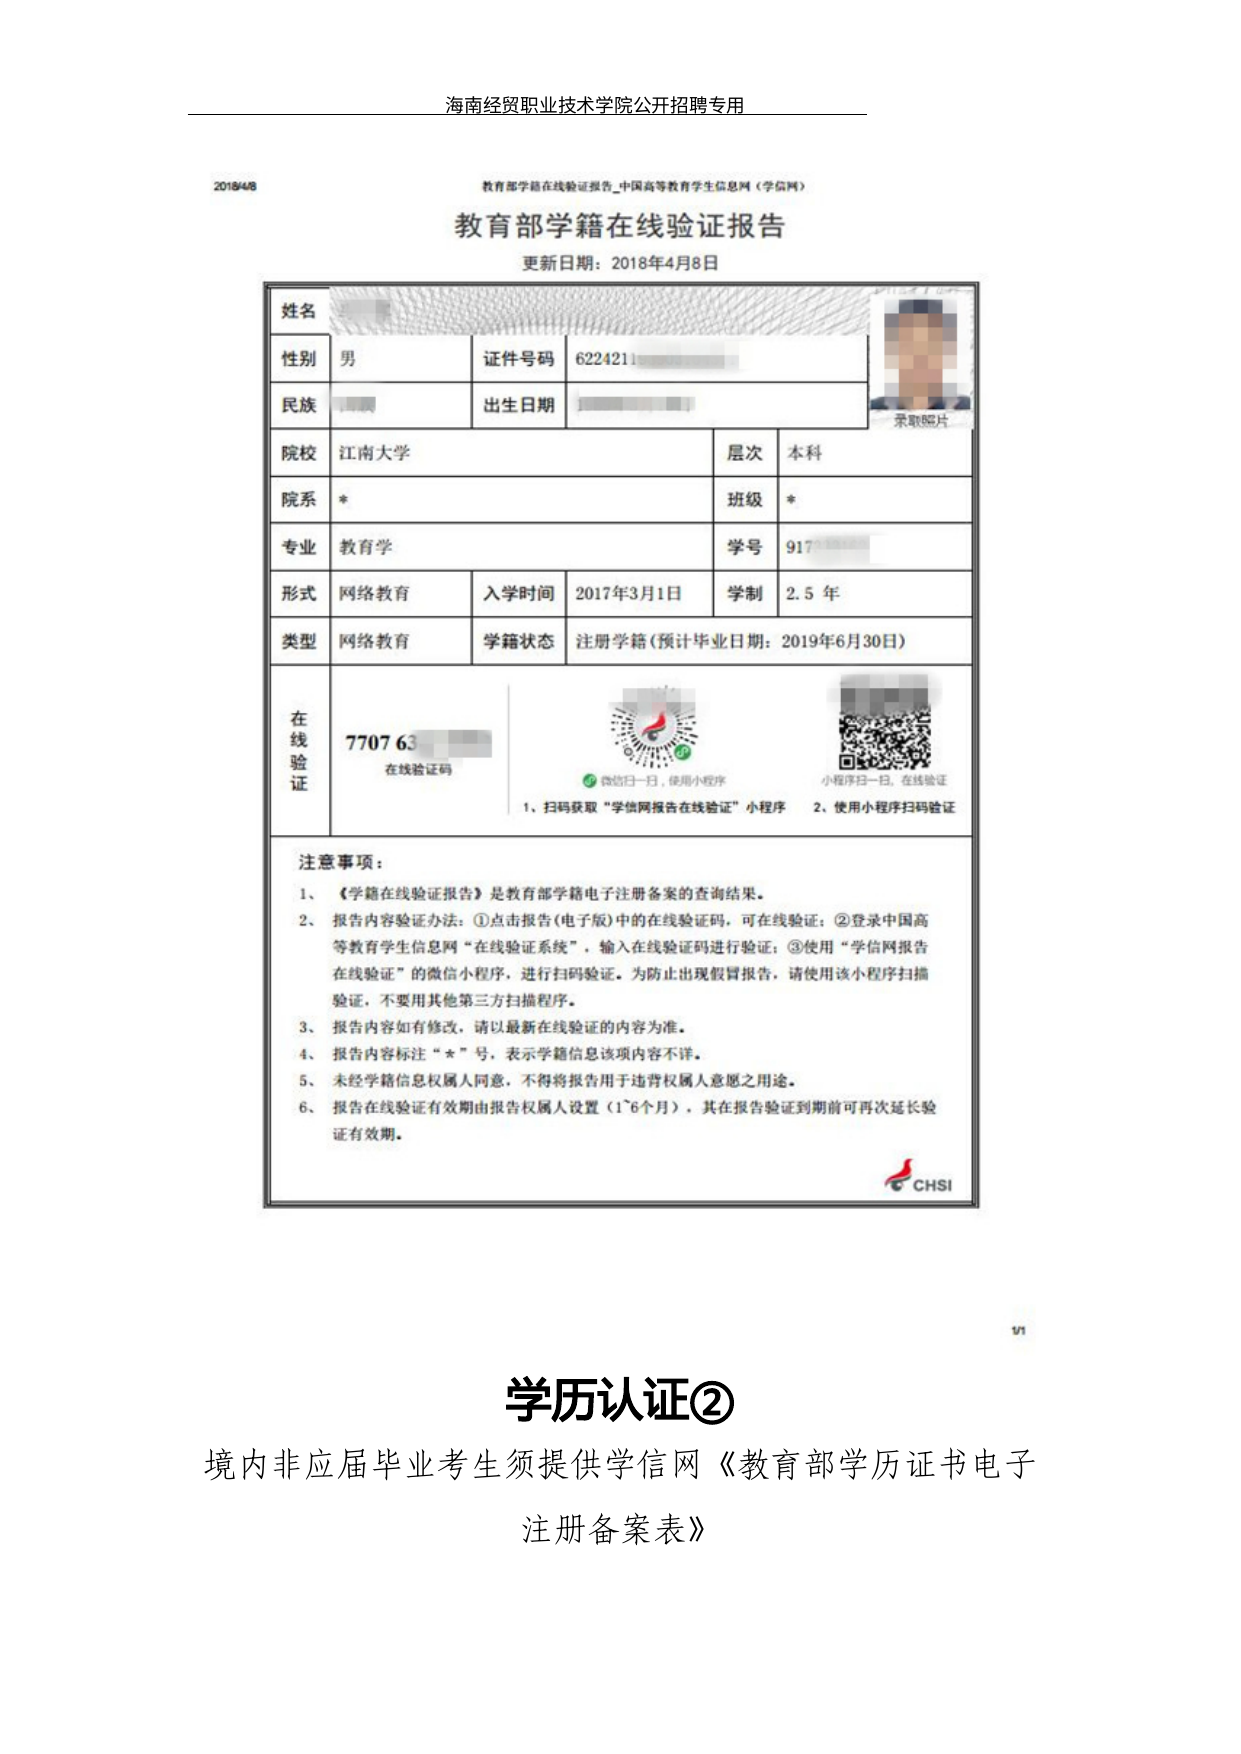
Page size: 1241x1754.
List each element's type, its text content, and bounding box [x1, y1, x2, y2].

text 境内非应届毕业考生须提供学信网《教育部学历证书电子注册备案表》 [187, 1429, 1053, 1559]
picture [187, 162, 1059, 1356]
text 学历认证② [187, 1364, 1053, 1429]
